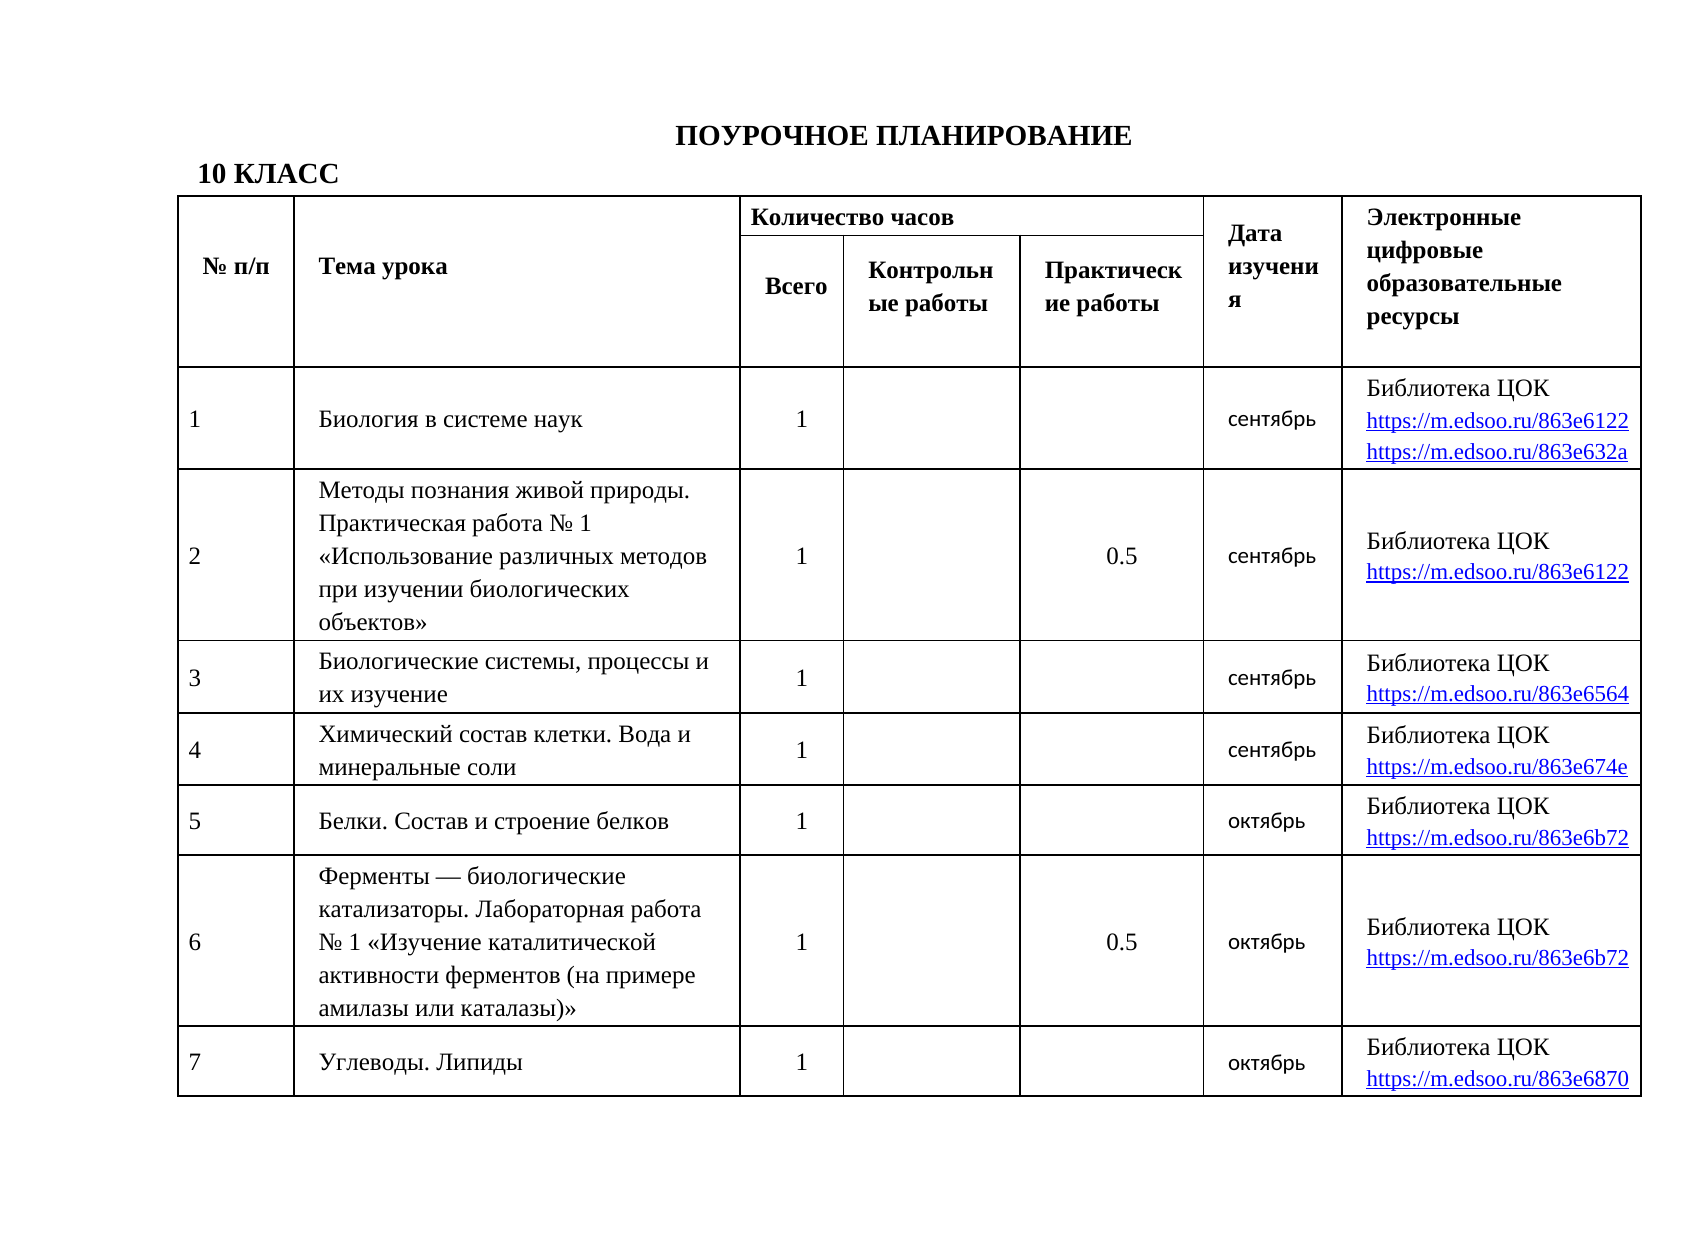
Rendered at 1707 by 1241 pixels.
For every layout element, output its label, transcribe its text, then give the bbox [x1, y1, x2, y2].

table_cell 2 [179, 470, 293, 639]
table_cell [844, 1027, 1019, 1095]
table_cell 0.5 [1021, 470, 1203, 639]
table_cell Библиотека ЦОК https://m.edsoo.ru/863e6b72 [1343, 856, 1640, 1025]
table_cell сентябрь [1204, 470, 1341, 639]
table_cell 1 [741, 856, 843, 1025]
table_cell [1021, 368, 1203, 468]
text ПОУРОЧНОЕ ПЛАНИРОВАНИЕ [190, 118, 1618, 152]
table_cell 5 [179, 786, 293, 854]
table_cell 4 [179, 714, 293, 784]
table_cell [1021, 786, 1203, 854]
table_cell 1 [741, 786, 843, 854]
table_cell [844, 856, 1019, 1025]
table_header Тема урока [295, 197, 739, 366]
table_cell Биология в системе наук [295, 368, 739, 468]
table_cell [1021, 641, 1203, 712]
table_cell Библиотека ЦОК https://m.edsoo.ru/863e6870 [1343, 1027, 1640, 1095]
table_cell октябрь [1204, 786, 1341, 854]
table_cell сентябрь [1204, 641, 1341, 712]
table_cell 1 [741, 1027, 843, 1095]
table_cell Всего [741, 236, 843, 366]
table_cell Библиотека ЦОК https://m.edsoo.ru/863e674e [1343, 714, 1640, 784]
table_cell Библиотека ЦОК https://m.edsoo.ru/863e6564 [1343, 641, 1640, 712]
table_header Дата изучения [1204, 197, 1341, 366]
table_cell Библиотека ЦОК https://m.edsoo.ru/863e6122 https://m.edsoo.ru/863e632a [1343, 368, 1640, 468]
table_cell октябрь [1204, 856, 1341, 1025]
table_cell 1 [741, 368, 843, 468]
table_cell 1 [741, 470, 843, 639]
table_cell Химический состав клетки. Вода и минеральные соли [295, 714, 739, 784]
table_cell [1021, 1027, 1203, 1095]
table_cell Биологические системы, процессы и их изучение [295, 641, 739, 712]
table_cell [844, 786, 1019, 854]
text 10 КЛАСС [190, 157, 1618, 190]
table_cell Библиотека ЦОК https://m.edsoo.ru/863e6122 [1343, 470, 1640, 639]
table_cell [1021, 714, 1203, 784]
table_header Количество часов [741, 197, 1203, 234]
table_cell Ферменты — биологические катализаторы. Лабораторная работа № 1 «Изучение каталитической активности ферментов (на примере амилазы или каталазы)» [295, 856, 739, 1025]
table_cell [844, 714, 1019, 784]
table_cell Контрольные работы [844, 236, 1019, 366]
table_header Электронные цифровые образовательные ресурсы [1343, 197, 1640, 366]
table_cell 6 [179, 856, 293, 1025]
table_cell Методы познания живой природы. Практическая работа № 1 «Использование различных методов при изучении биологических объектов» [295, 470, 739, 639]
table_cell Библиотека ЦОК https://m.edsoo.ru/863e6b72 [1343, 786, 1640, 854]
table_cell [844, 470, 1019, 639]
table_cell Практические работы [1021, 236, 1203, 366]
table_cell 3 [179, 641, 293, 712]
table_cell 0.5 [1021, 856, 1203, 1025]
table_cell 1 [741, 714, 843, 784]
table_cell сентябрь [1204, 714, 1341, 784]
table_cell Углеводы. Липиды [295, 1027, 739, 1095]
table_cell 1 [179, 368, 293, 468]
table_cell Белки. Состав и строение белков [295, 786, 739, 854]
table_cell 7 [179, 1027, 293, 1095]
table_cell [844, 641, 1019, 712]
table_cell октябрь [1204, 1027, 1341, 1095]
table_cell сентябрь [1204, 368, 1341, 468]
table_cell [844, 368, 1019, 468]
table_header № п/п [179, 197, 293, 366]
table_cell 1 [741, 641, 843, 712]
